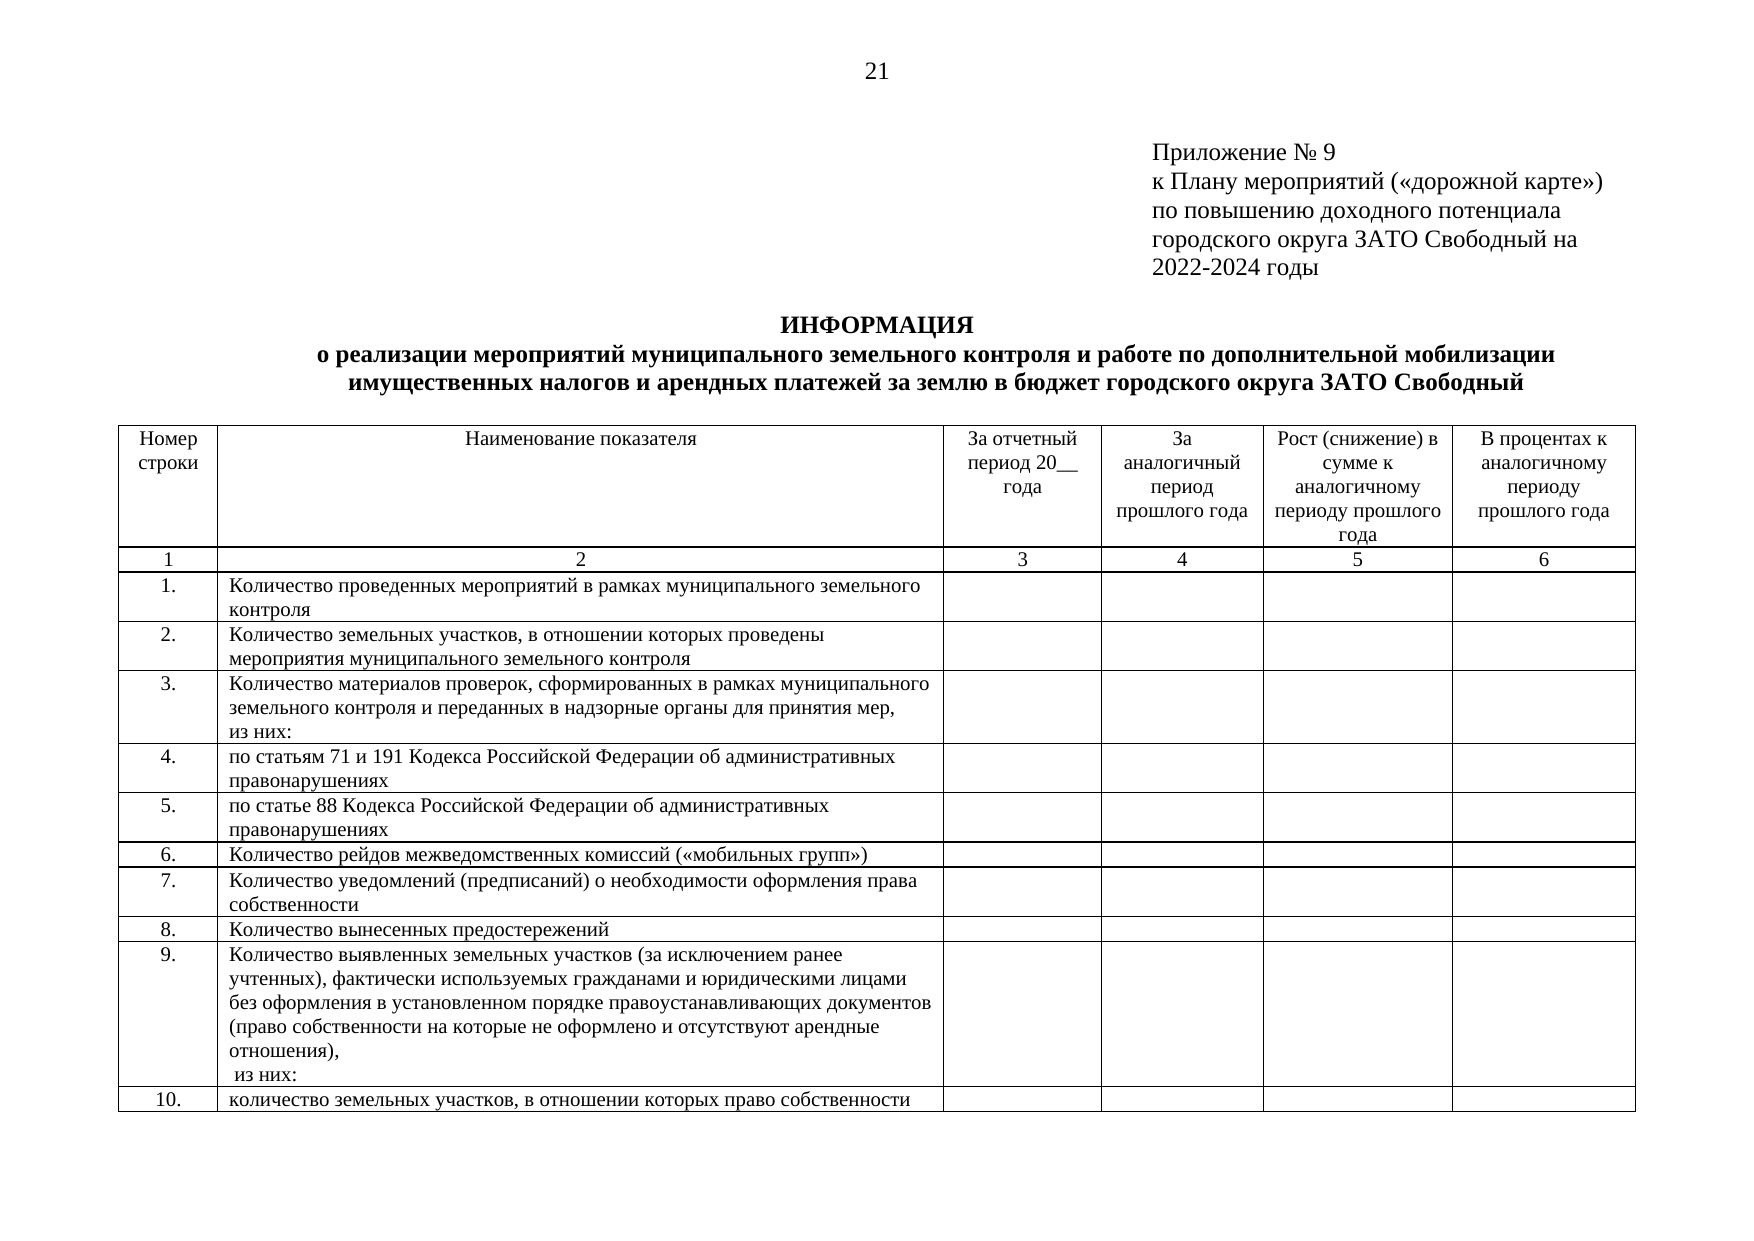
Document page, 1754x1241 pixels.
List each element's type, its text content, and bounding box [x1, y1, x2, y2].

table_cell [1453, 622, 1635, 670]
table_cell по статьям 71 и 191 Кодекса Российской Федерации об административных правонарушениях [218, 744, 943, 792]
table_cell 2 [218, 548, 943, 571]
table_cell [944, 917, 1101, 941]
table_cell [944, 622, 1101, 670]
table_header В процентах к аналогичному периоду прошлого года [1453, 426, 1635, 546]
text по повышению доходного потенциала [1152, 195, 1636, 224]
table_cell [1102, 868, 1263, 916]
table_cell [1102, 744, 1263, 792]
table_cell [1453, 671, 1635, 743]
table_cell Количество рейдов межведомственных комиссий («мобильных групп») [218, 843, 943, 866]
table_cell [944, 671, 1101, 743]
table_cell Количество вынесенных предостережений [218, 917, 943, 941]
table_cell [944, 744, 1101, 792]
table_cell [1453, 1087, 1635, 1111]
table_header За отчетный период 20__ года [944, 426, 1101, 546]
table_cell 4 [1102, 548, 1263, 571]
table_cell [1102, 573, 1263, 621]
table_cell [1264, 671, 1452, 743]
table_cell [1264, 793, 1452, 841]
table_cell 6. [119, 843, 217, 866]
table_header За аналогичный период прошлого года [1102, 426, 1263, 546]
table_cell [1102, 671, 1263, 743]
table_cell [1264, 942, 1452, 1086]
table_cell [1102, 622, 1263, 670]
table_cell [218, 1087, 943, 1111]
table_cell [1102, 942, 1263, 1086]
table_cell [1453, 744, 1635, 792]
table_cell 7. [119, 868, 217, 916]
text Приложение № 9 [1152, 137, 1636, 166]
table_cell [944, 793, 1101, 841]
table_cell 6 [1453, 548, 1635, 571]
table_cell [1453, 843, 1635, 866]
table_cell 8. [119, 917, 217, 941]
table_header Номер строки [119, 426, 217, 546]
table_cell [1453, 942, 1635, 1086]
table_cell [1102, 843, 1263, 866]
text городского округа ЗАТО Свободный на 2022-2024 годы [1152, 224, 1636, 281]
table_cell 5 [1264, 548, 1452, 571]
table_cell [1453, 793, 1635, 841]
table_cell Количество выявленных земельных участков (за исключением ранее учтенных), фактически используемых гражданами и юридическими лицами без оформления в установленном порядке правоустанавливающих документов (право собственности на которые не оформлено и отсутствуют арендные отношения), из них: [218, 942, 943, 1086]
table_cell 4. [119, 744, 217, 792]
table_cell [1264, 843, 1452, 866]
table_cell [944, 1087, 1101, 1111]
table_cell [1453, 868, 1635, 916]
table_header Наименование показателя [218, 426, 943, 546]
table_cell Количество проведенных мероприятий в рамках муниципального земельного контроля [218, 573, 943, 621]
table_cell Количество уведомлений (предписаний) о необходимости оформления права собственности [218, 868, 943, 916]
text о реализации мероприятий муниципального земельного контроля и работе по дополнительной мобилизации имущественных налогов и арендных платежей за землю в бюджет городского округа ЗАТО Свободный [236, 339, 1636, 396]
table_cell 3 [944, 548, 1101, 571]
table_cell Количество материалов проверок, сформированных в рамках муниципального земельного контроля и переданных в надзорные органы для принятия мер, из них: [218, 671, 943, 743]
table_cell [944, 843, 1101, 866]
table_cell 2. [119, 622, 217, 670]
table_cell 10. [119, 1087, 217, 1111]
table_cell 1. [119, 573, 217, 621]
table_cell 5. [119, 793, 217, 841]
table_cell [944, 868, 1101, 916]
table_cell по статье 88 Кодекса Российской Федерации об административных правонарушениях [218, 793, 943, 841]
table_cell [1102, 793, 1263, 841]
text ИНФОРМАЦИЯ [118, 310, 1636, 339]
table_cell [1453, 573, 1635, 621]
table_cell [1102, 1087, 1263, 1111]
text к Плану мероприятий («дорожной карте») [1152, 166, 1636, 195]
table_cell [1264, 1087, 1452, 1111]
table_cell Количество земельных участков, в отношении которых проведены мероприятия муниципального земельного контроля [218, 622, 943, 670]
table_cell [1102, 917, 1263, 941]
table_cell [1264, 868, 1452, 916]
table_cell [944, 942, 1101, 1086]
table_cell 1 [119, 548, 217, 571]
table_cell [1264, 573, 1452, 621]
table_cell [1264, 744, 1452, 792]
table_cell [1264, 622, 1452, 670]
table_cell [1453, 917, 1635, 941]
table_cell [944, 573, 1101, 621]
table_cell 9. [119, 942, 217, 1086]
table_cell 3. [119, 671, 217, 743]
table_cell [1264, 917, 1452, 941]
table_header Рост (снижение) в сумме к аналогичному периоду прошлого года [1264, 426, 1452, 546]
